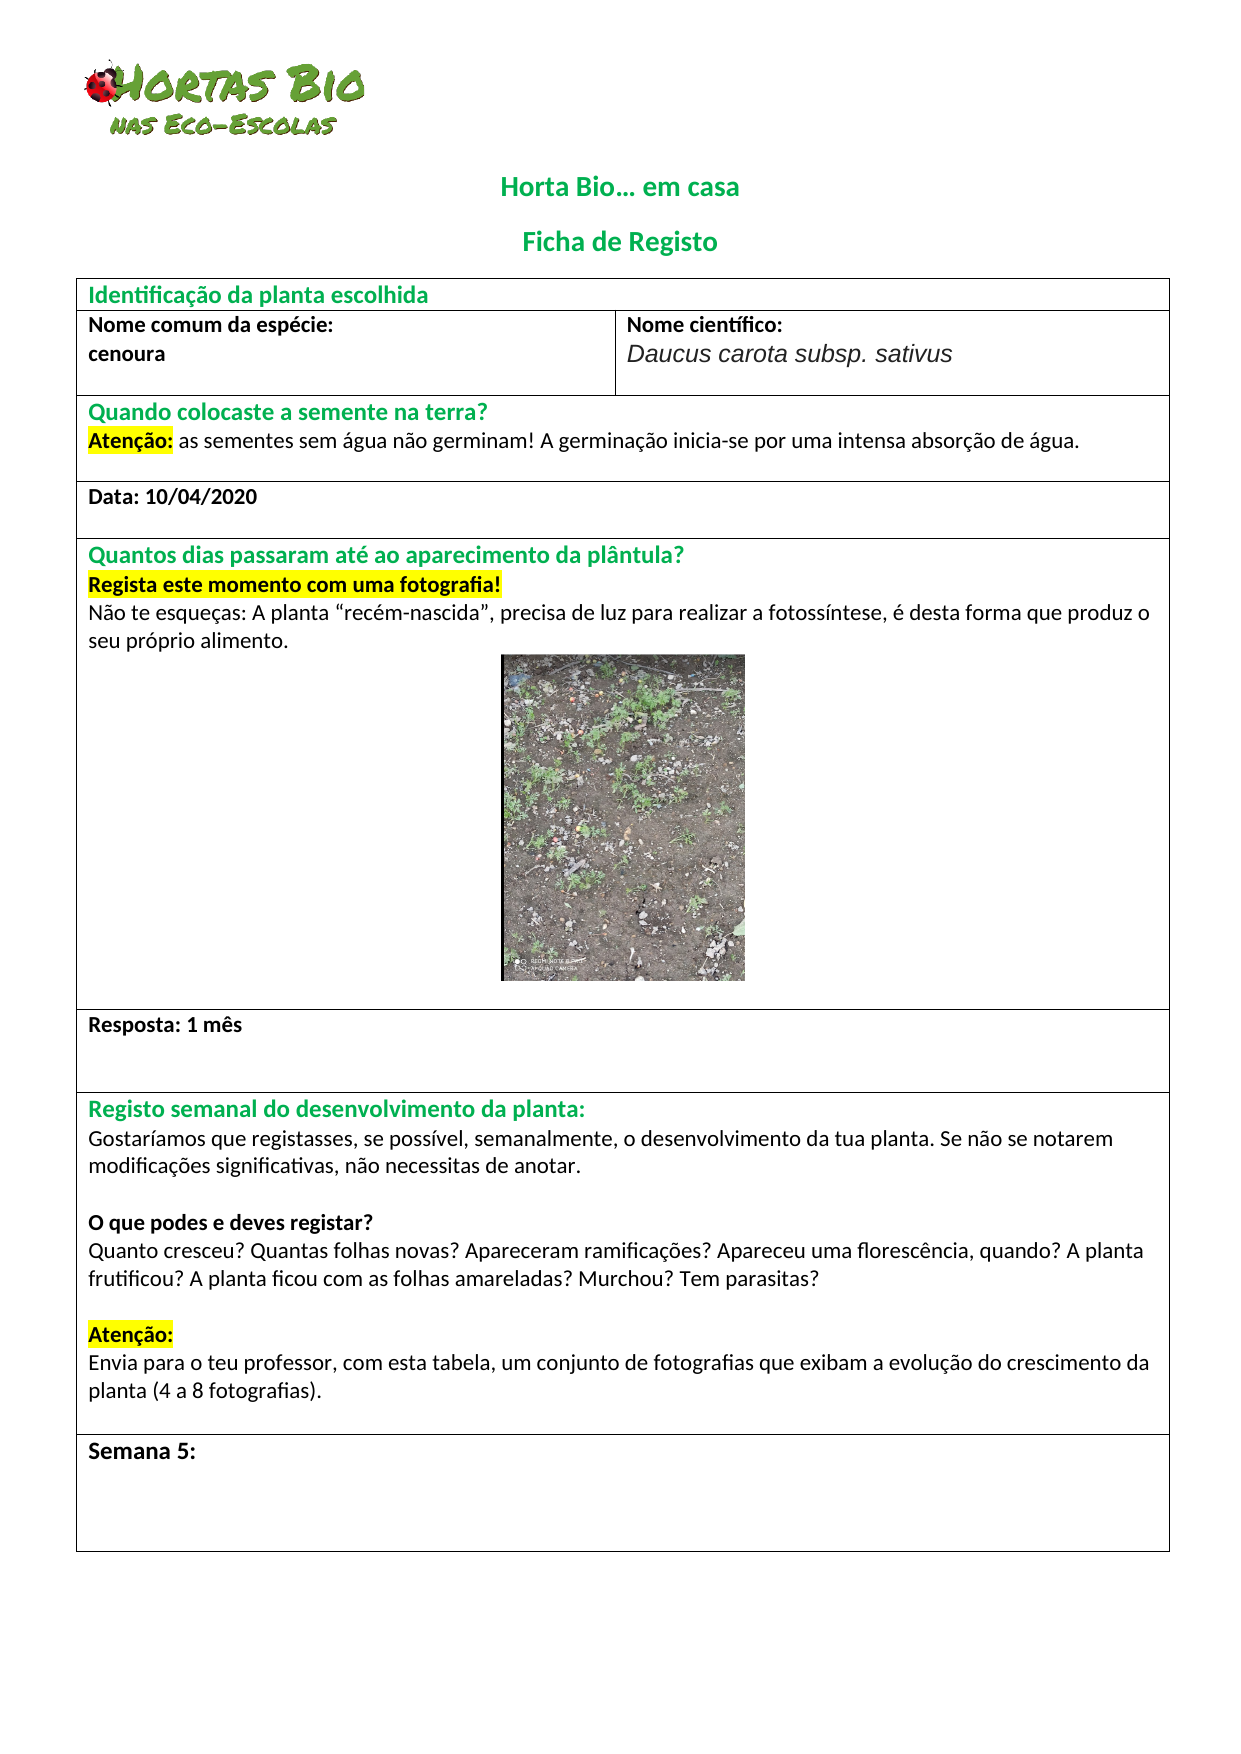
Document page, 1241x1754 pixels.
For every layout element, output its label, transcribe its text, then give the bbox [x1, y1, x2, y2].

picture [501, 653, 745, 981]
table_cell Semana 5: [77, 1435, 1169, 1551]
text Horta Bio… em casa [177, 168, 1063, 203]
table_cell Quantos dias passaram até ao aparecimento da plântula? Regista este momento com uma fotografia! Não te esqueças: A planta “recém-nascida”, precisa de luz para realizar a fotossíntese, é desta forma que produz o seu próprio alimento. [77, 539, 1169, 1009]
table_cell Nome comum da espécie: cenoura [77, 311, 615, 395]
table_header Identificação da planta escolhida [77, 279, 1169, 309]
table_cell Resposta: 1 mês [77, 1010, 1169, 1092]
table_cell Data: 10/04/2020 [77, 482, 1169, 538]
text Ficha de Registo [177, 223, 1063, 258]
table_cell Registo semanal do desenvolvimento da planta: Gostaríamos que registasses, se possível, semanalmente, o desenvolvimento da tua planta. Se não se notarem modificações significativas, não necessitas de anotar. O que podes e deves registar? Quanto cresceu? Quantas folhas novas? Apareceram ramificações? Apareceu uma florescência, quando? A planta frutificou? A planta ficou com as folhas amareladas? Murchou? Tem parasitas? Atenção: Envia para o teu professor, com esta tabela, um conjunto de fotografias que exibam a evolução do crescimento da planta (4 a 8 fotografias). [77, 1093, 1169, 1434]
table_cell Quando colocaste a semente na terra? Atenção: as sementes sem água não germinam! A germinação inicia-se por uma intensa absorção de água. [77, 396, 1169, 481]
table_cell Nome científico: Daucus carota subsp. sativus [616, 311, 1169, 395]
picture [82, 57, 364, 139]
